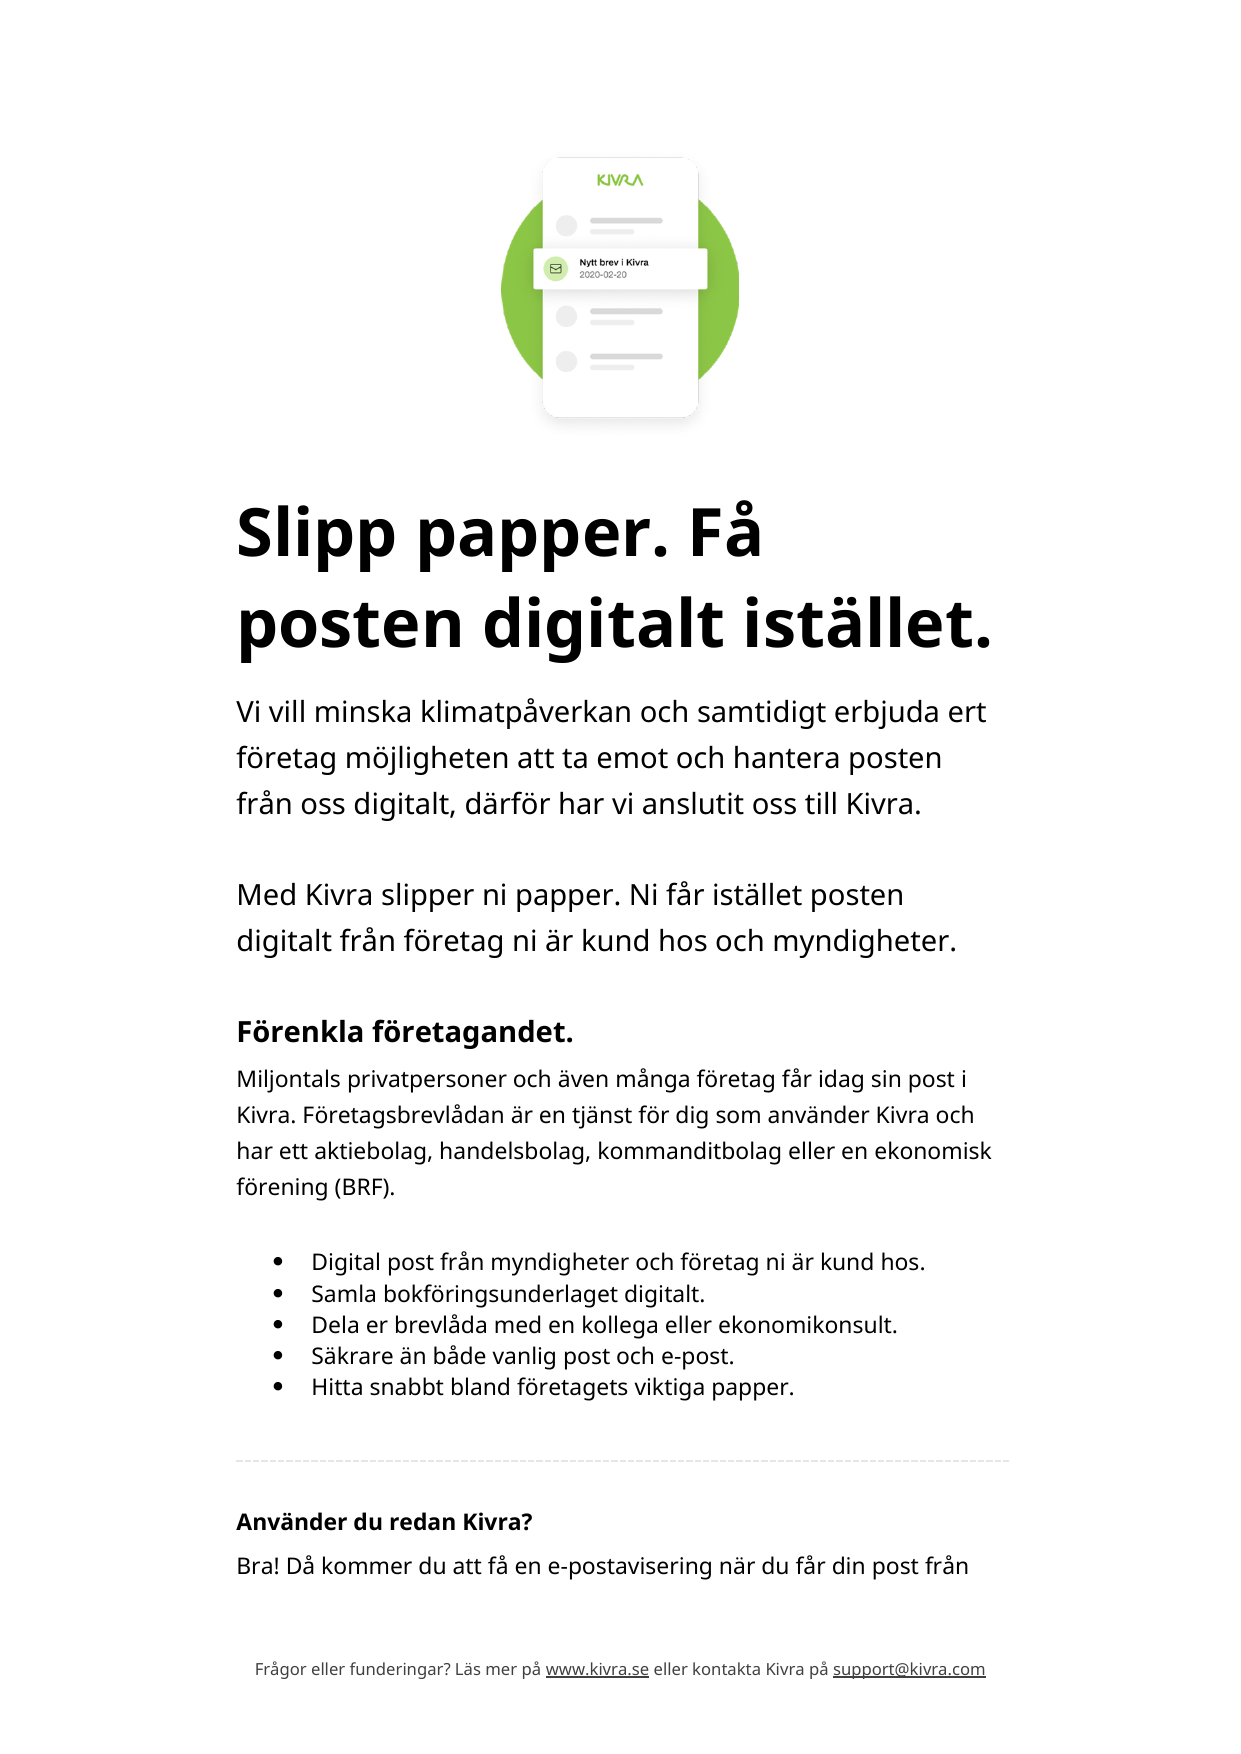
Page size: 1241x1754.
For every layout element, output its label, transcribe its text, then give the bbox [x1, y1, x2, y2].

picture [501, 147, 739, 440]
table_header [236, 1460, 1009, 1606]
list Hitta snabbt bland företagets viktiga papper. [274, 1371, 1004, 1402]
list Digital post från myndigheter och företag ni är kund hos. [274, 1246, 1004, 1277]
text Med Kivra slipper ni papper. Ni får istället posten digitalt från företag ni är kund hos och myndigheter. [236, 874, 1004, 959]
text Förenkla företagandet. [236, 1011, 1004, 1051]
text Vi vill minska klimatpåverkan och samtidigt erbjuda ert företag möjligheten att ta emot och hantera posten från oss digitalt, därför har vi anslutit oss till Kivra. [236, 692, 1004, 823]
list Dela er brevlåda med en kollega eller ekonomikonsult. [274, 1309, 1004, 1340]
list Säkrare än både vanlig post och e-post. [274, 1340, 1004, 1371]
list Samla bokföringsunderlaget digitalt. [274, 1277, 1004, 1309]
text Slipp papper. Få posten digitalt istället. [236, 485, 1004, 667]
text Miljontals privatpersoner och även många företag får idag sin post i Kivra. Företagsbrevlådan är en tjänst för dig som använder Kivra och har ett aktiebolag, handelsbolag, kommanditbolag eller en ekonomisk förening (BRF). [236, 1063, 1004, 1202]
